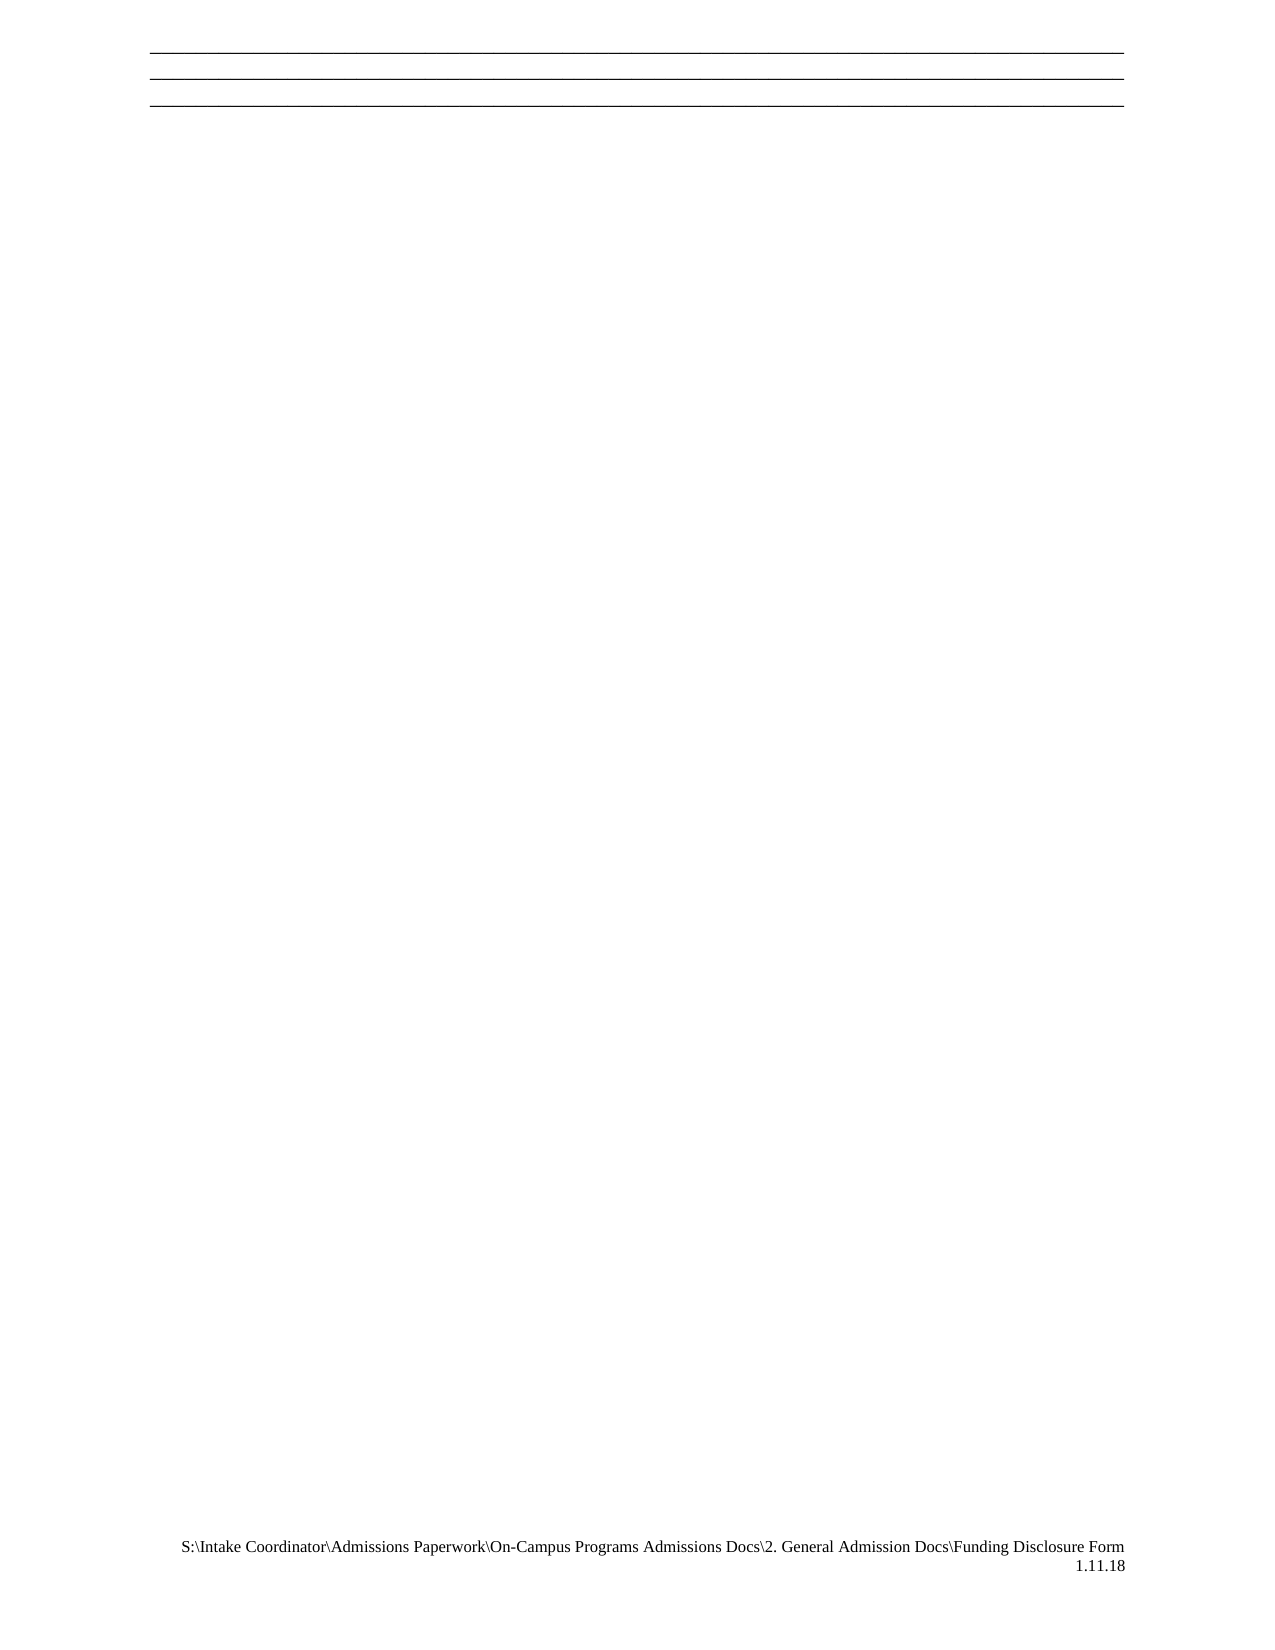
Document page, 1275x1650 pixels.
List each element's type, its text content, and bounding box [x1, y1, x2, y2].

text _______________________________________________________________________________________________________________________________________________________________________________________________________________________________________________________________ [150, 30, 1125, 109]
